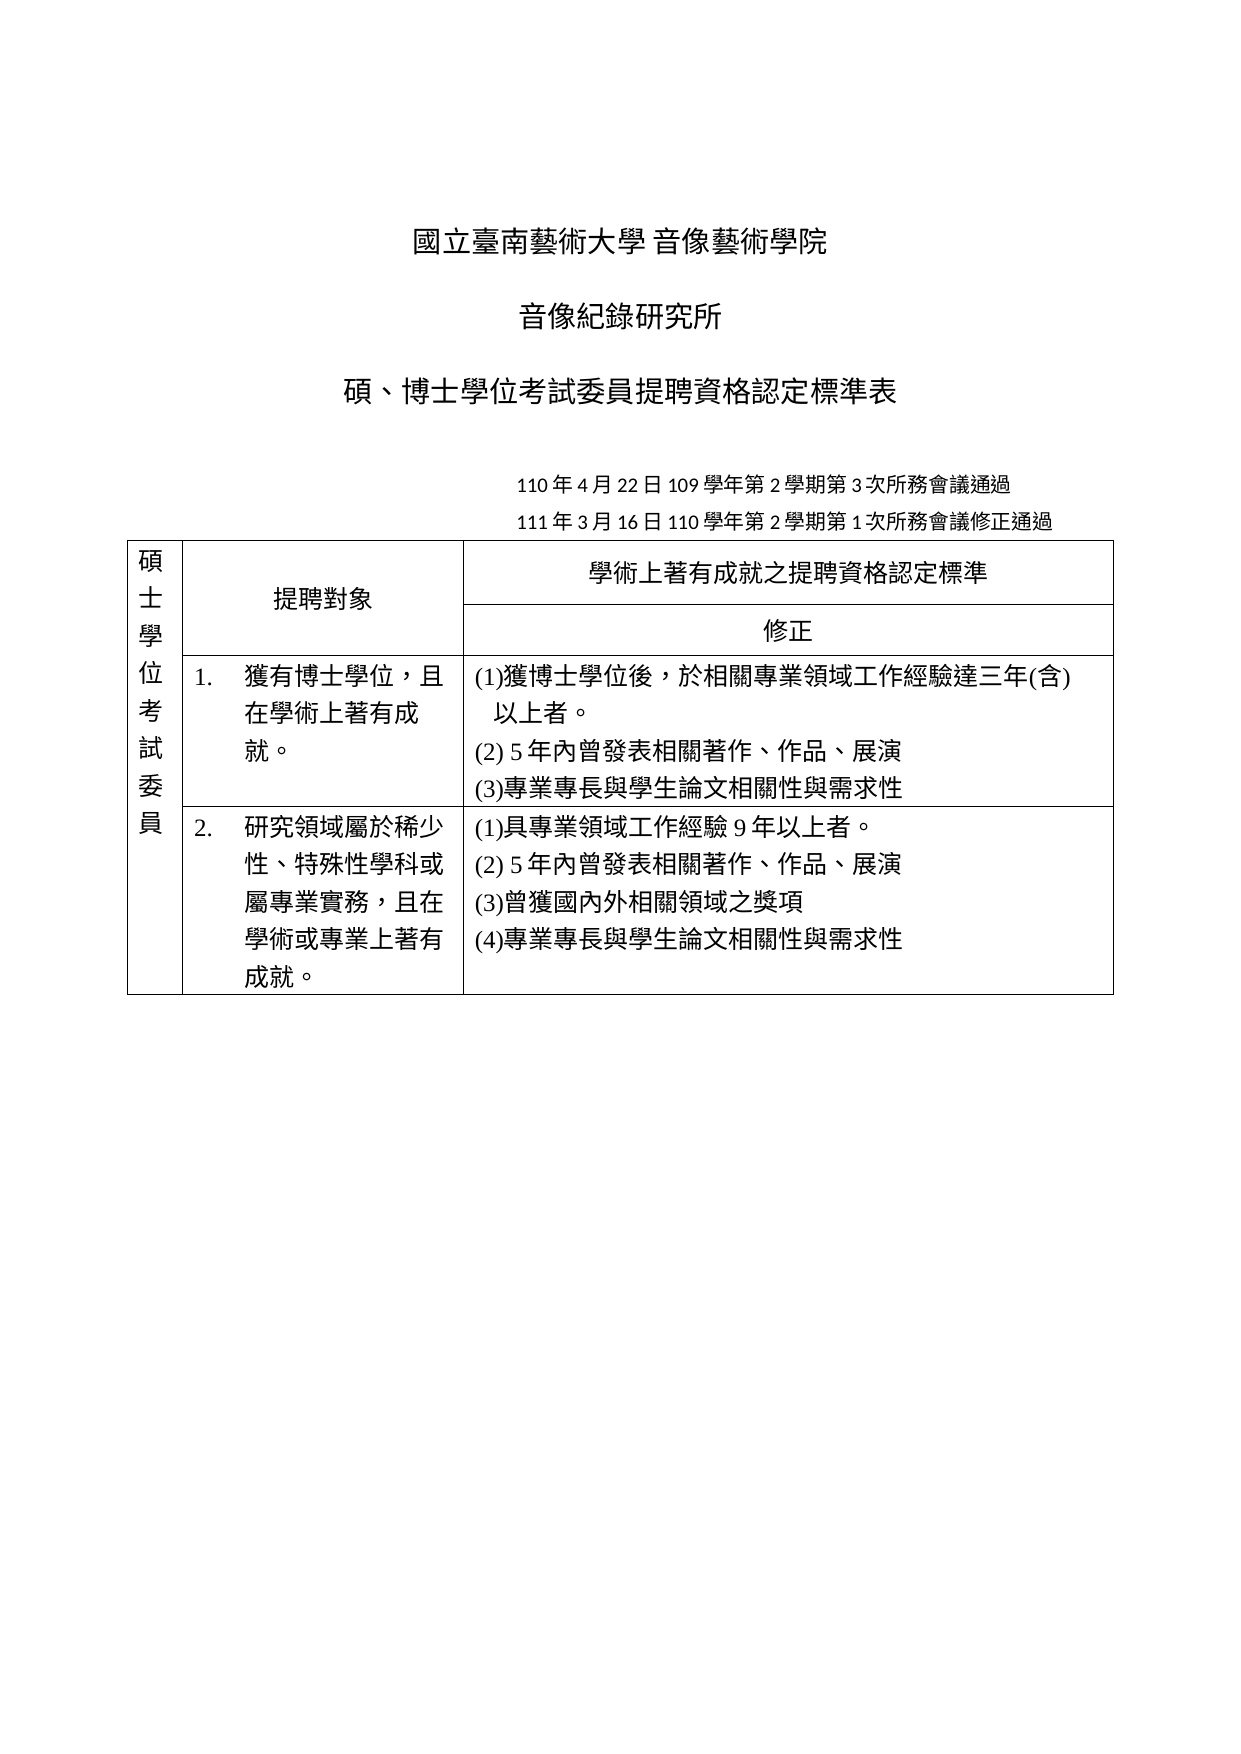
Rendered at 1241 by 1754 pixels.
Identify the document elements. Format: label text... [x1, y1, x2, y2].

table_cell (1)具專業領域工作經驗9年以上者。 (2) 5年內曾發表相關著作、作品、展演 (3)曾獲國內外相關領域之獎項 (4)專業專長與學生論文相關性與需求性 [464, 807, 1113, 994]
text 110年4月22日109學年第2學期第3次所務會議通過 [187, 464, 1011, 502]
text 碩、博士學位考試委員提聘資格認定標準表 [187, 352, 1053, 427]
table_cell 修正 [464, 605, 1113, 654]
table_cell 獲有博士學位，且在學術上著有成就。 [183, 656, 463, 806]
table_header 學術上著有成就之提聘資格認定標準 [464, 541, 1113, 603]
table_cell (1)獲博士學位後，於相關專業領域工作經驗達三年(含) 以上者。 (2) 5年內曾發表相關著作、作品、展演 (3)專業專長與學生論文相關性與需求性 [464, 656, 1113, 806]
table_cell 研究領域屬於稀少性、特殊性學科或屬專業實務，且在學術或專業上著有成就。 [183, 807, 463, 994]
text 國立臺南藝術大學 音像藝術學院 [187, 202, 1053, 277]
text 111年3月16日110學年第2學期第1次所務會議修正通過 [187, 502, 1053, 539]
table_header 碩士學位考試委員 [128, 541, 182, 994]
text 音像紀錄研究所 [187, 277, 1053, 352]
table_header 提聘對象 [183, 541, 463, 654]
